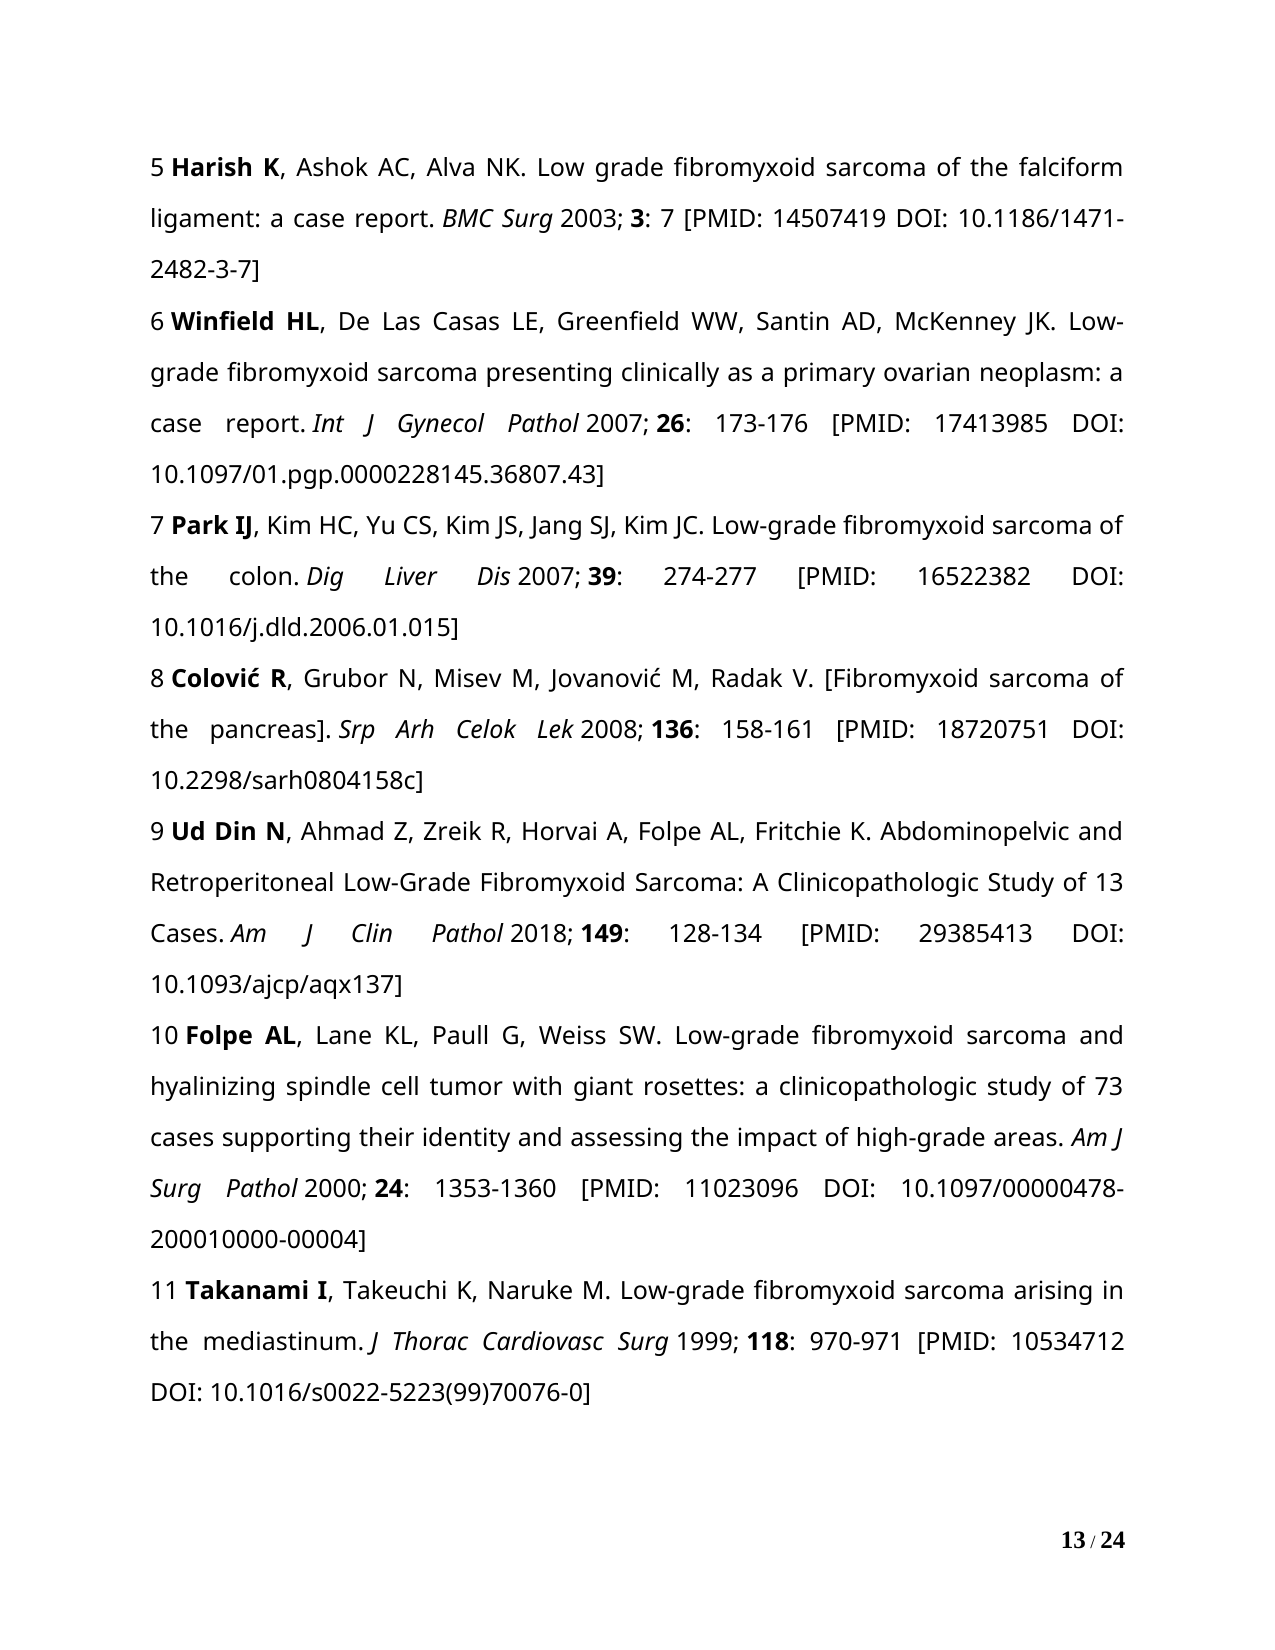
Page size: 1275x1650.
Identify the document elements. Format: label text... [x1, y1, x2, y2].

text 6 Winfield HL, De Las Casas LE, Greenfield WW, Santin AD, McKenney JK. Low-grade fibromyxoid sarcoma presenting clinically as a primary ovarian neoplasm: a case report. Int J Gynecol Pathol 2007; 26: 173-176 [PMID: 17413985 DOI: 10.1097/01.pgp.0000228145.36807.43] [150, 303, 1125, 490]
text 8 Colović R, Grubor N, Misev M, Jovanović M, Radak V. [Fibromyxoid sarcoma of the pancreas]. Srp Arh Celok Lek 2008; 136: 158-161 [PMID: 18720751 DOI: 10.2298/sarh0804158c] [150, 660, 1125, 797]
text 7 Park IJ, Kim HC, Yu CS, Kim JS, Jang SJ, Kim JC. Low-grade fibromyxoid sarcoma of the colon. Dig Liver Dis 2007; 39: 274-277 [PMID: 16522382 DOI: 10.1016/j.dld.2006.01.015] [150, 507, 1125, 643]
text 10 Folpe AL, Lane KL, Paull G, Weiss SW. Low-grade fibromyxoid sarcoma and hyalinizing spindle cell tumor with giant rosettes: a clinicopathologic study of 73 cases supporting their identity and assessing the impact of high-grade areas. Am J Surg Pathol 2000; 24: 1353-1360 [PMID: 11023096 DOI: 10.1097/00000478-200010000-00004] [150, 1018, 1125, 1256]
text 9 Ud Din N, Ahmad Z, Zreik R, Horvai A, Folpe AL, Fritchie K. Abdominopelvic and Retroperitoneal Low-Grade Fibromyxoid Sarcoma: A Clinicopathologic Study of 13 Cases. Am J Clin Pathol 2018; 149: 128-134 [PMID: 29385413 DOI: 10.1093/ajcp/aqx137] [150, 813, 1125, 1001]
text 11 Takanami I, Takeuchi K, Naruke M. Low-grade fibromyxoid sarcoma arising in the mediastinum. J Thorac Cardiovasc Surg 1999; 118: 970-971 [PMID: 10534712 DOI: 10.1016/s0022-5223(99)70076-0] [150, 1273, 1125, 1409]
text 5 Harish K, Ashok AC, Alva NK. Low grade fibromyxoid sarcoma of the falciform ligament: a case report. BMC Surg 2003; 3: 7 [PMID: 14507419 DOI: 10.1186/1471-2482-3-7] [150, 150, 1125, 286]
